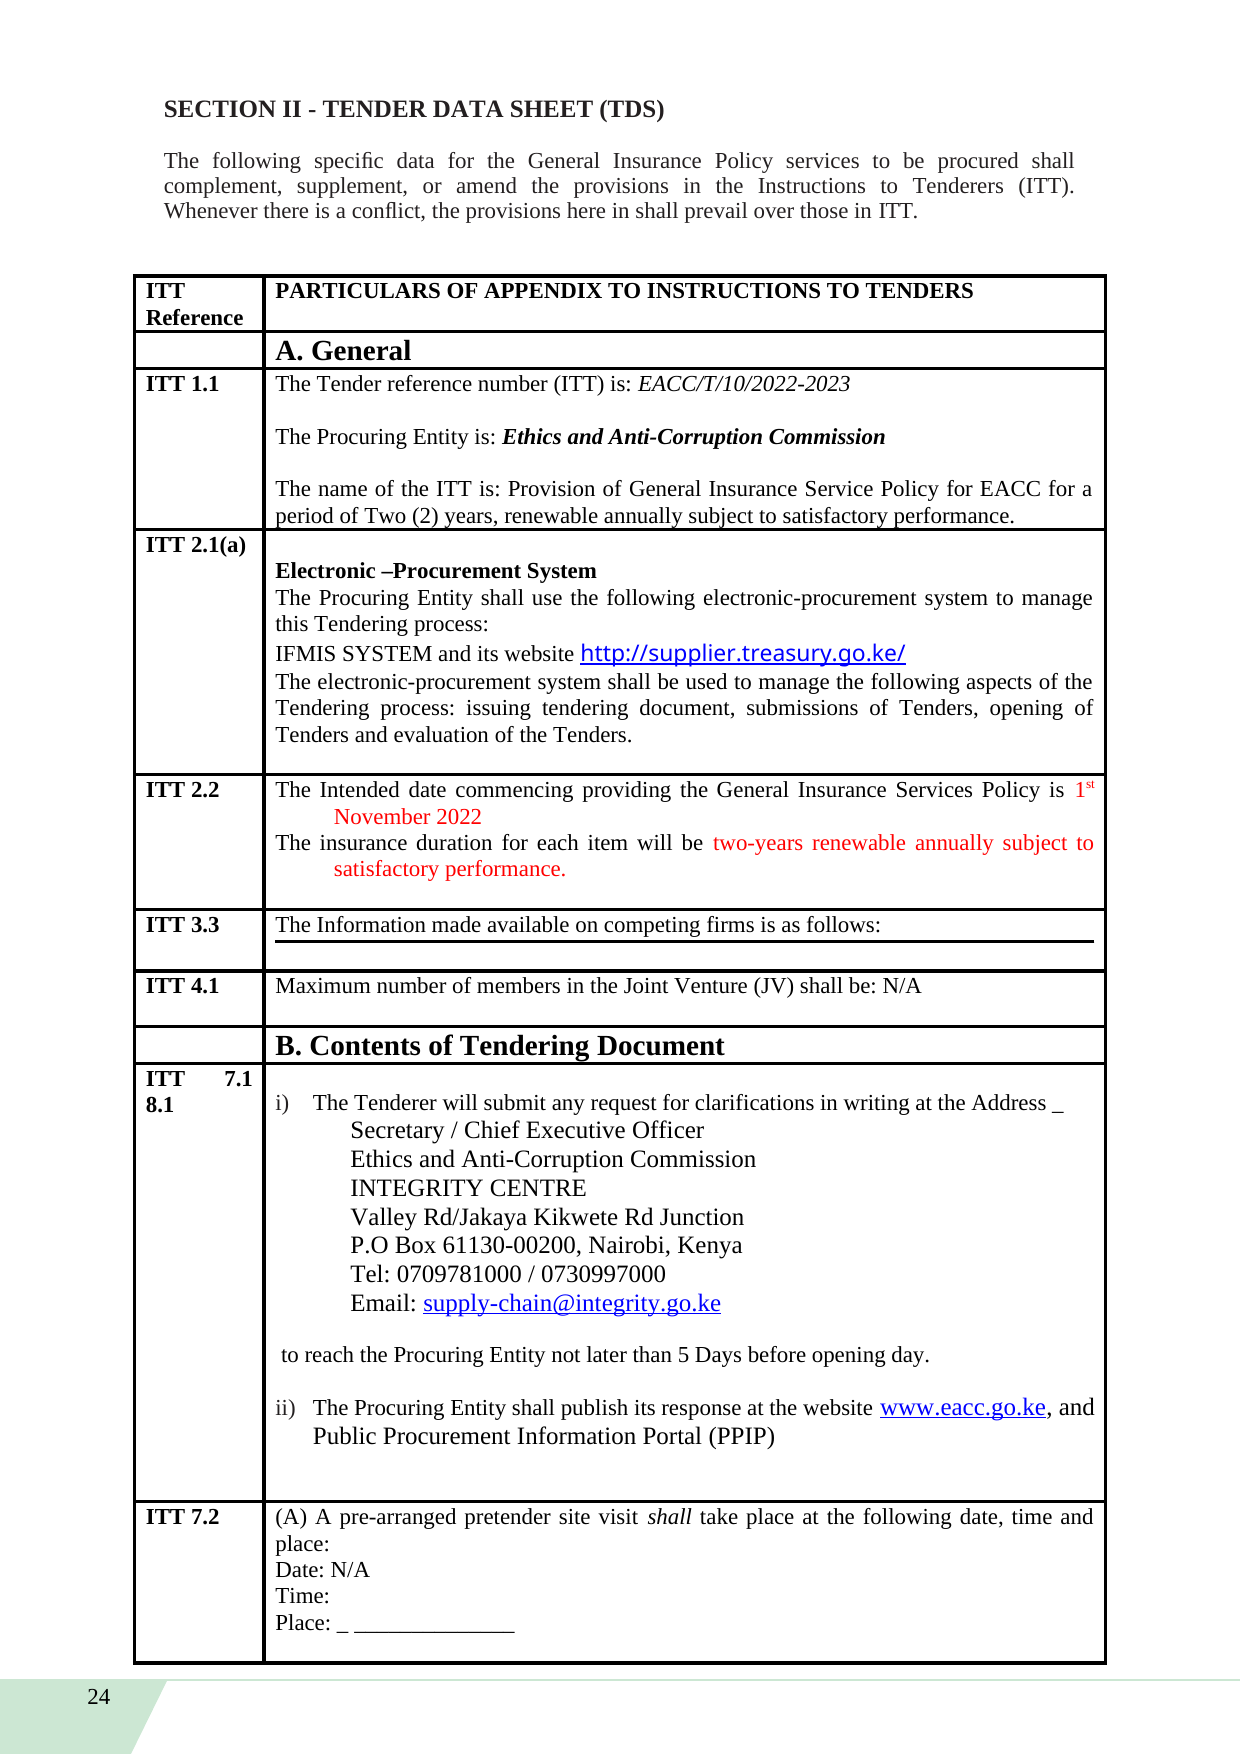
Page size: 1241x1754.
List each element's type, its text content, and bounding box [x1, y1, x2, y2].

table_header ITT Reference [136, 278, 262, 330]
table_cell The Tender reference number (ITT) is: EACC/T/10/2022-2023 The Procuring Entity is: Ethics and Anti-Corruption Commission The name of the ITT is: Provision of General Insurance Service Policy for EACC for a period of Two (2) years, renewable annually subject to satisfactory performance. [266, 370, 1104, 528]
table_cell ITT 7.2 [136, 1503, 262, 1661]
table_cell The Information made available on competing firms is as follows: [266, 911, 1104, 969]
table_cell ITT 3.3 [136, 911, 262, 969]
table_header PARTICULARS OF APPENDIX TO INSTRUCTIONS TO TENDERS [266, 278, 1104, 330]
text The following speciﬁc data for the General Insurance Policy services to be procured shall complement, supplement, or amend the provisions in the Instructions to Tenderers (ITT). Whenever there is a conﬂict, the provisions here in shall prevail over those in ITT. [163, 148, 1076, 224]
table_cell Maximum number of members in the Joint Venture (JV) shall be: N/A [266, 973, 1104, 1025]
table_cell ITT 4.1 [136, 973, 262, 1025]
table_cell The Intended date commencing providing the General Insurance Services Policy is 1st November 2022 The insurance duration for each item will be two-years renewable annually subject to satisfactory performance. [266, 776, 1104, 908]
table_cell ITT 2.2 [136, 776, 262, 908]
table_cell [136, 1028, 262, 1062]
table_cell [266, 1503, 1104, 1661]
table_cell Electronic –Procurement System The Procuring Entity shall use the following electronic-procurement system to manage this Tendering process: IFMIS SYSTEM and its website http://supplier.treasury.go.ke/ The electronic-procurement system shall be used to manage the following aspects of the Tendering process: issuing tendering document, submissions of Tenders, opening of Tenders and evaluation of the Tenders. [266, 531, 1104, 773]
table_cell ITT 1.1 [136, 370, 262, 528]
table_cell ITT 2.1(a) [136, 531, 262, 773]
table_cell A. General [266, 333, 1104, 367]
table_cell The Tenderer will submit any request for clarifications in writing at the Address _ Secretary / Chief Executive Officer Ethics and Anti-Corruption Commission INTEGRITY CENTRE Valley Rd/Jakaya Kikwete Rd Junction P.O Box 61130-00200, Nairobi, Kenya Tel: 0709781000 / 0730997000 Email: supply-chain@integrity.go.ke to reach the Procuring Entity not later than 5 Days before opening day. The Procuring Entity shall publish its response at the website www.eacc.go.ke, and Public Procurement Information Portal (PPIP) [266, 1065, 1104, 1500]
table_cell ITT 7.1 8.1 [136, 1065, 262, 1500]
table_cell [136, 333, 262, 367]
table_cell B. Contents of Tendering Document [266, 1028, 1104, 1062]
subtitle SECTION II - TENDER DATA SHEET (TDS) [163, 94, 1165, 123]
